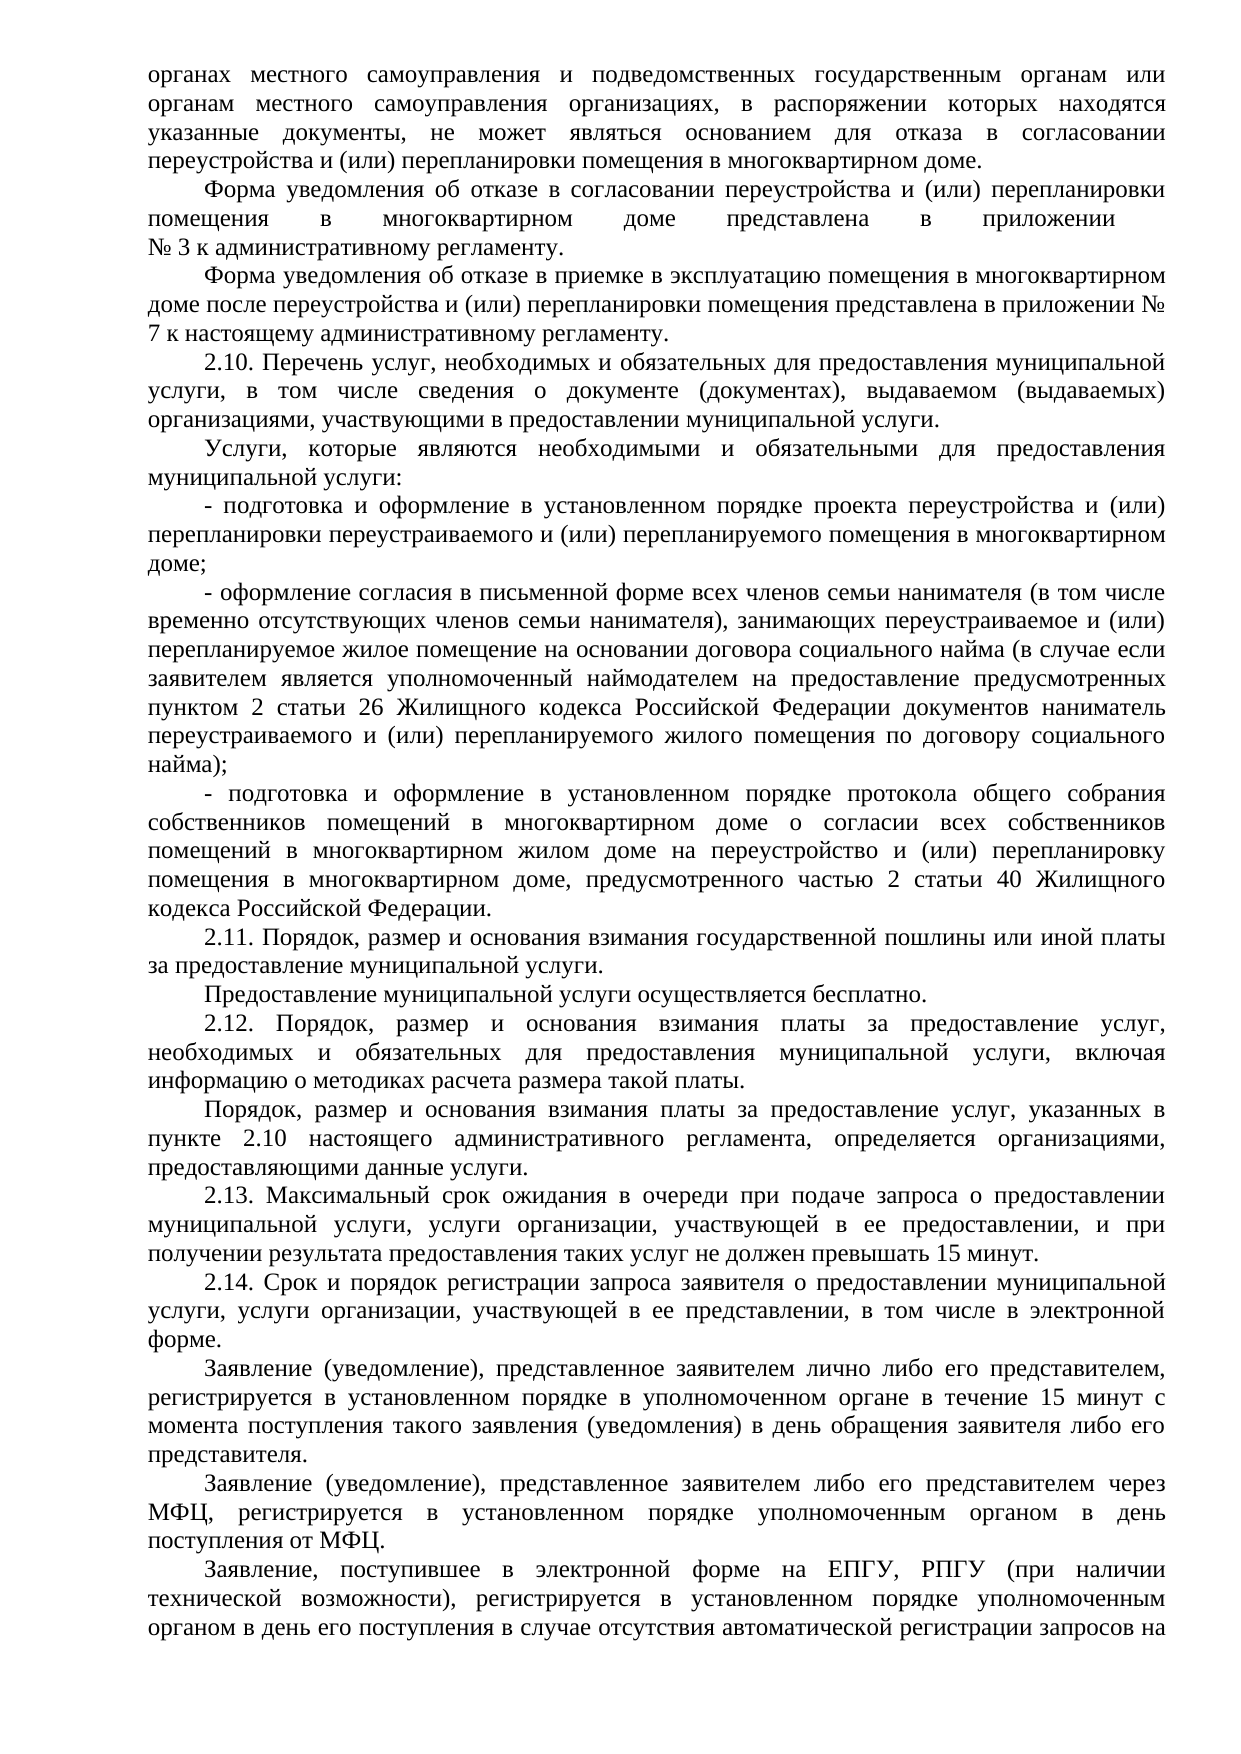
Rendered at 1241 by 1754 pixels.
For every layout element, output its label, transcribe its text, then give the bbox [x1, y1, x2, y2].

text 2.12. Порядок, размер и основания взимания платы за предоставление услуг, необходимых и обязательных для предоставления муниципальной услуги, включая информацию о методиках расчета размера такой платы. [148, 1008, 1167, 1094]
text Форма уведомления об отказе в приемке в эксплуатацию помещения в многоквартирном доме после переустройства и (или) перепланировки помещения представлена в приложении № 7 к настоящему административному регламенту. [148, 260, 1167, 347]
text - подготовка и оформление в установленном порядке протокола общего собрания собственников помещений в многоквартирном доме о согласии всех собственников помещений в многоквартирном жилом доме на переустройство и (или) перепланировку помещения в многоквартирном доме, предусмотренного частью 2 статьи 40 Жилищного кодекса Российской Федерации. [148, 778, 1167, 922]
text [148, 1554, 1167, 1640]
text 2.13. Максимальный срок ожидания в очереди при подаче запроса о предоставлении муниципальной услуги, услуги организации, участвующей в ее предоставлении, и при получении результата предоставления таких услуг не должен превышать 15 минут. [148, 1180, 1167, 1267]
text - оформление согласия в письменной форме всех членов семьи нанимателя (в том числе временно отсутствующих членов семьи нанимателя), занимающих переустраиваемое и (или) перепланируемое жилое помещение на основании договора социального найма (в случае если заявителем является уполномоченный наймодателем на предоставление предусмотренных пунктом 2 статьи 26 Жилищного кодекса Российской Федерации документов наниматель переустраиваемого и (или) перепланируемого жилого помещения по договору социального найма); [148, 577, 1167, 778]
text Порядок, размер и основания взимания платы за предоставление услуг, указанных в пункте 2.10 настоящего административного регламента, определяется организациями, предоставляющими данные услуги. [148, 1094, 1167, 1180]
text Форма уведомления об отказе в согласовании переустройства и (или) перепланировки помещения в многоквартирном доме представлена в приложении № 3 к административному регламенту. [148, 174, 1167, 260]
text Предоставление муниципальной услуги осуществляется бесплатно. [148, 979, 1167, 1008]
text Заявление (уведомление), представленное заявителем либо его представителем через МФЦ, регистрируется в установленном порядке уполномоченным органом в день поступления от МФЦ. [148, 1468, 1167, 1554]
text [148, 59, 1167, 174]
text - подготовка и оформление в установленном порядке проекта переустройства и (или) перепланировки переустраиваемого и (или) перепланируемого помещения в многоквартирном доме; [148, 490, 1167, 577]
text 2.14. Срок и порядок регистрации запроса заявителя о предоставлении муниципальной услуги, услуги организации, участвующей в ее представлении, в том числе в электронной форме. [148, 1267, 1167, 1353]
text Заявление (уведомление), представленное заявителем лично либо его представителем, регистрируется в установленном порядке в уполномоченном органе в течение 15 минут с момента поступления такого заявления (уведомления) в день обращения заявителя либо его представителя. [148, 1353, 1167, 1468]
text 2.11. Порядок, размер и основания взимания государственной пошлины или иной платы за предоставление муниципальной услуги. [148, 922, 1167, 979]
text Услуги, которые являются необходимыми и обязательными для предоставления муниципальной услуги: [148, 433, 1167, 490]
text 2.10. Перечень услуг, необходимых и обязательных для предоставления муниципальной услуги, в том числе сведения о документе (документах), выдаваемом (выдаваемых) организациями, участвующими в предоставлении муниципальной услуги. [148, 347, 1167, 433]
